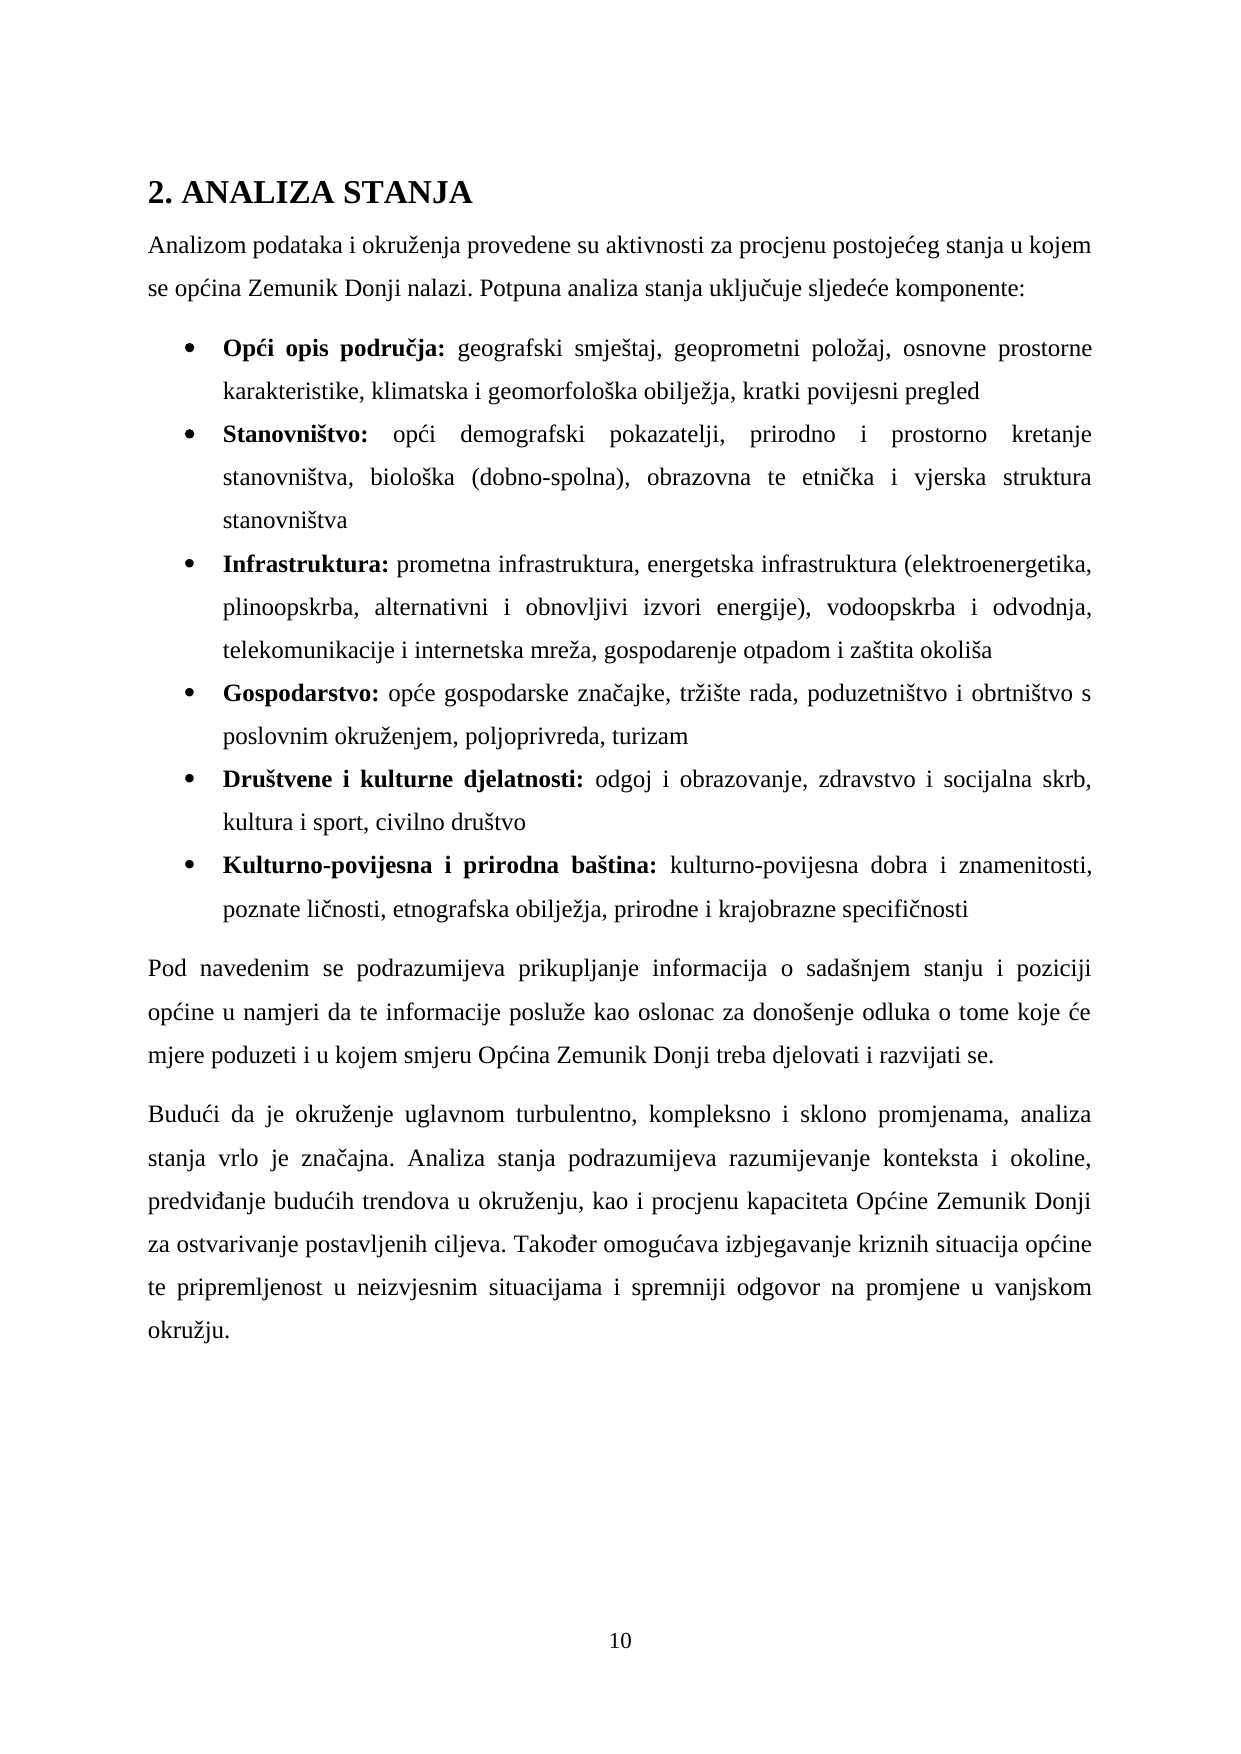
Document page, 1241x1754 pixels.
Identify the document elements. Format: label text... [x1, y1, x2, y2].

text Budući da je okruženje uglavnom turbulentno, kompleksno i sklono promjenama, analiza stanja vrlo je značajna. Analiza stanja podrazumijeva razumijevanje konteksta i okoline, predviđanje budućih trendova u okruženju, kao i procjenu kapaciteta Općine Zemunik Donji za ostvarivanje postavljenih ciljeva. Također omogućava izbjegavanje kriznih situacija općine te pripremljenost u neizvjesnim situacijama i spremniji odgovor na promjene u vanjskom okružju. [148, 1099, 1093, 1344]
text Pod navedenim se podrazumijeva prikupljanje informacija o sadašnjem stanju i poziciji općine u namjeri da te informacije posluže kao oslonac za donošenje odluka o tome koje će mjere poduzeti i u kojem smjeru Općina Zemunik Donji treba djelovati i razvijati se. [148, 953, 1093, 1068]
list Kulturno-povijesna i prirodna baština: kulturno-povijesna dobra i znamenitosti, poznate ličnosti, etnografska obilježja, prirodne i krajobrazne specifičnosti [185, 851, 1093, 922]
list Stanovništvo: opći demografski pokazatelji, prirodno i prostorno kretanje stanovništva, biološka (dobno-spolna), obrazovna te etnička i vjerska struktura stanovništva [185, 419, 1093, 534]
list Gospodarstvo: opće gospodarske značajke, tržište rada, poduzetništvo i obrtništvo s poslovnim okruženjem, poljoprivreda, turizam [185, 678, 1093, 750]
text Analizom podataka i okruženja provedene su aktivnosti za procjenu postojećeg stanja u kojem se općina Zemunik Donji nalazi. Potpuna analiza stanja uključuje sljedeće komponente: [148, 230, 1093, 302]
list Opći opis područja: geografski smještaj, geoprometni položaj, osnovne prostorne karakteristike, klimatska i geomorfološka obilježja, kratki povijesni pregled [185, 333, 1093, 405]
list Društvene i kulturne djelatnosti: odgoj i obrazovanje, zdravstvo i socijalna skrb, kultura i sport, civilno društvo [185, 764, 1093, 836]
list Infrastruktura: prometna infrastruktura, energetska infrastruktura (elektroenergetika, plinoopskrba, alternativni i obnovljivi izvori energije), vodoopskrba i odvodnja, telekomunikacije i internetska mreža, gospodarenje otpadom i zaštita okoliša [185, 549, 1093, 664]
subtitle 2. ANALIZA STANJA [148, 173, 1093, 211]
